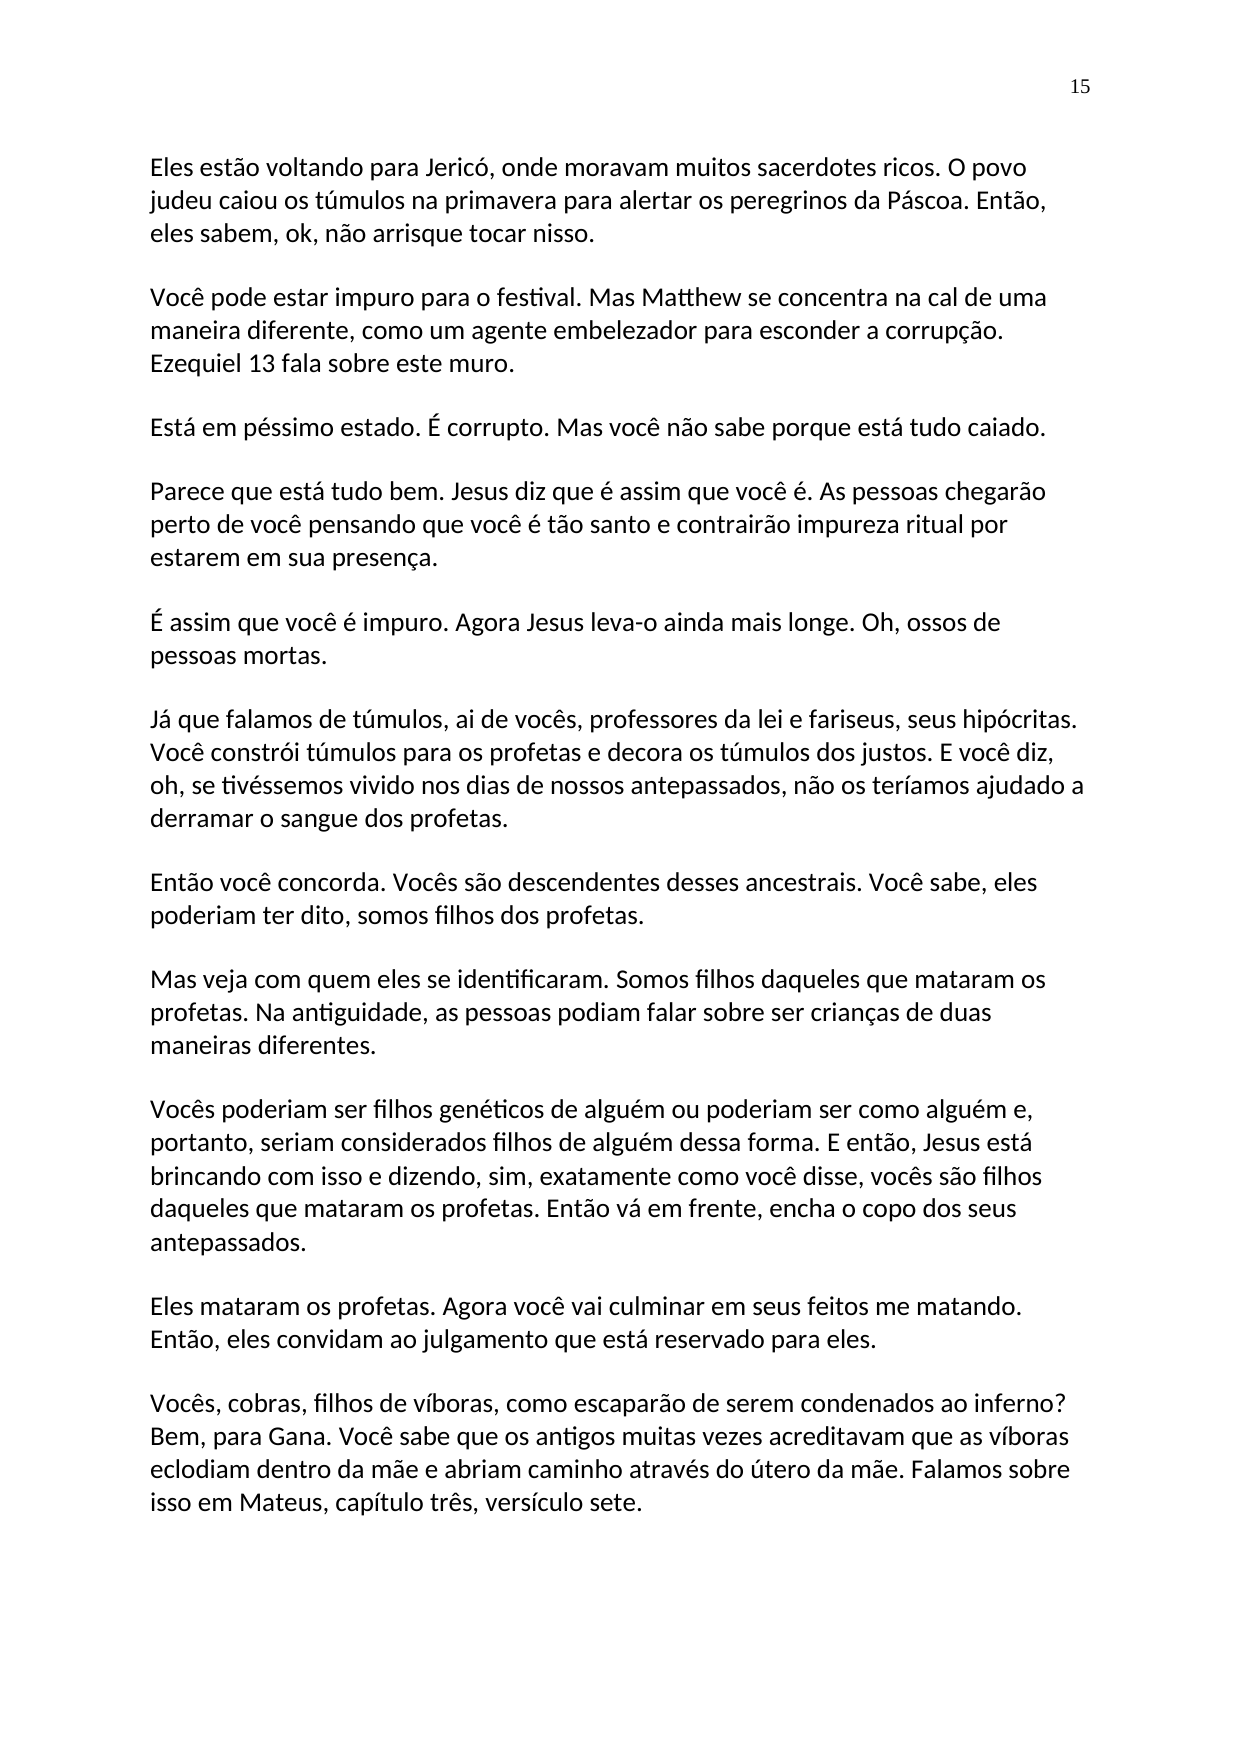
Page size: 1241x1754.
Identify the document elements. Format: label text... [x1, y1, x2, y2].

text Mas veja com quem eles se identificaram. Somos filhos daqueles que mataram os profetas. Na antiguidade, as pessoas podiam falar sobre ser crianças de duas maneiras diferentes. [150, 962, 1090, 1061]
text Então você concorda. Vocês são descendentes desses ancestrais. Você sabe, eles poderiam ter dito, somos filhos dos profetas. [150, 865, 1090, 931]
text Já que falamos de túmulos, ai de vocês, professores da lei e fariseus, seus hipócritas. Você constrói túmulos para os profetas e decora os túmulos dos justos. E você diz, oh, se tivéssemos vivido nos dias de nossos antepassados, não os teríamos ajudado a derramar o sangue dos profetas. [150, 702, 1090, 834]
text Vocês, cobras, filhos de víboras, como escaparão de serem condenados ao inferno? Bem, para Gana. Você sabe que os antigos muitas vezes acreditavam que as víboras eclodiam dentro da mãe e abriam caminho através do útero da mãe. Falamos sobre isso em Mateus, capítulo três, versículo sete. [150, 1386, 1090, 1518]
text Vocês poderiam ser filhos genéticos de alguém ou poderiam ser como alguém e, portanto, seriam considerados filhos de alguém dessa forma. E então, Jesus está brincando com isso e dizendo, sim, exatamente como você disse, vocês são filhos daqueles que mataram os profetas. Então vá em frente, encha o copo dos seus antepassados. [150, 1093, 1090, 1258]
text Está em péssimo estado. É corrupto. Mas você não sabe porque está tudo caiado. [150, 410, 1090, 443]
text Eles estão voltando para Jericó, onde moravam muitos sacerdotes ricos. O povo judeu caiou os túmulos na primavera para alertar os peregrinos da Páscoa. Então, eles sabem, ok, não arrisque tocar nisso. [150, 150, 1090, 249]
text Você pode estar impuro para o festival. Mas Matthew se concentra na cal de uma maneira diferente, como um agente embelezador para esconder a corrupção. Ezequiel 13 fala sobre este muro. [150, 280, 1090, 379]
text Parece que está tudo bem. Jesus diz que é assim que você é. As pessoas chegarão perto de você pensando que você é tão santo e contrairão impureza ritual por estarem em sua presença. [150, 474, 1090, 574]
text É assim que você é impuro. Agora Jesus leva-o ainda mais longe. Oh, ossos de pessoas mortas. [150, 605, 1090, 671]
text Eles mataram os profetas. Agora você vai culminar em seus feitos me matando. Então, eles convidam ao julgamento que está reservado para eles. [150, 1289, 1090, 1355]
